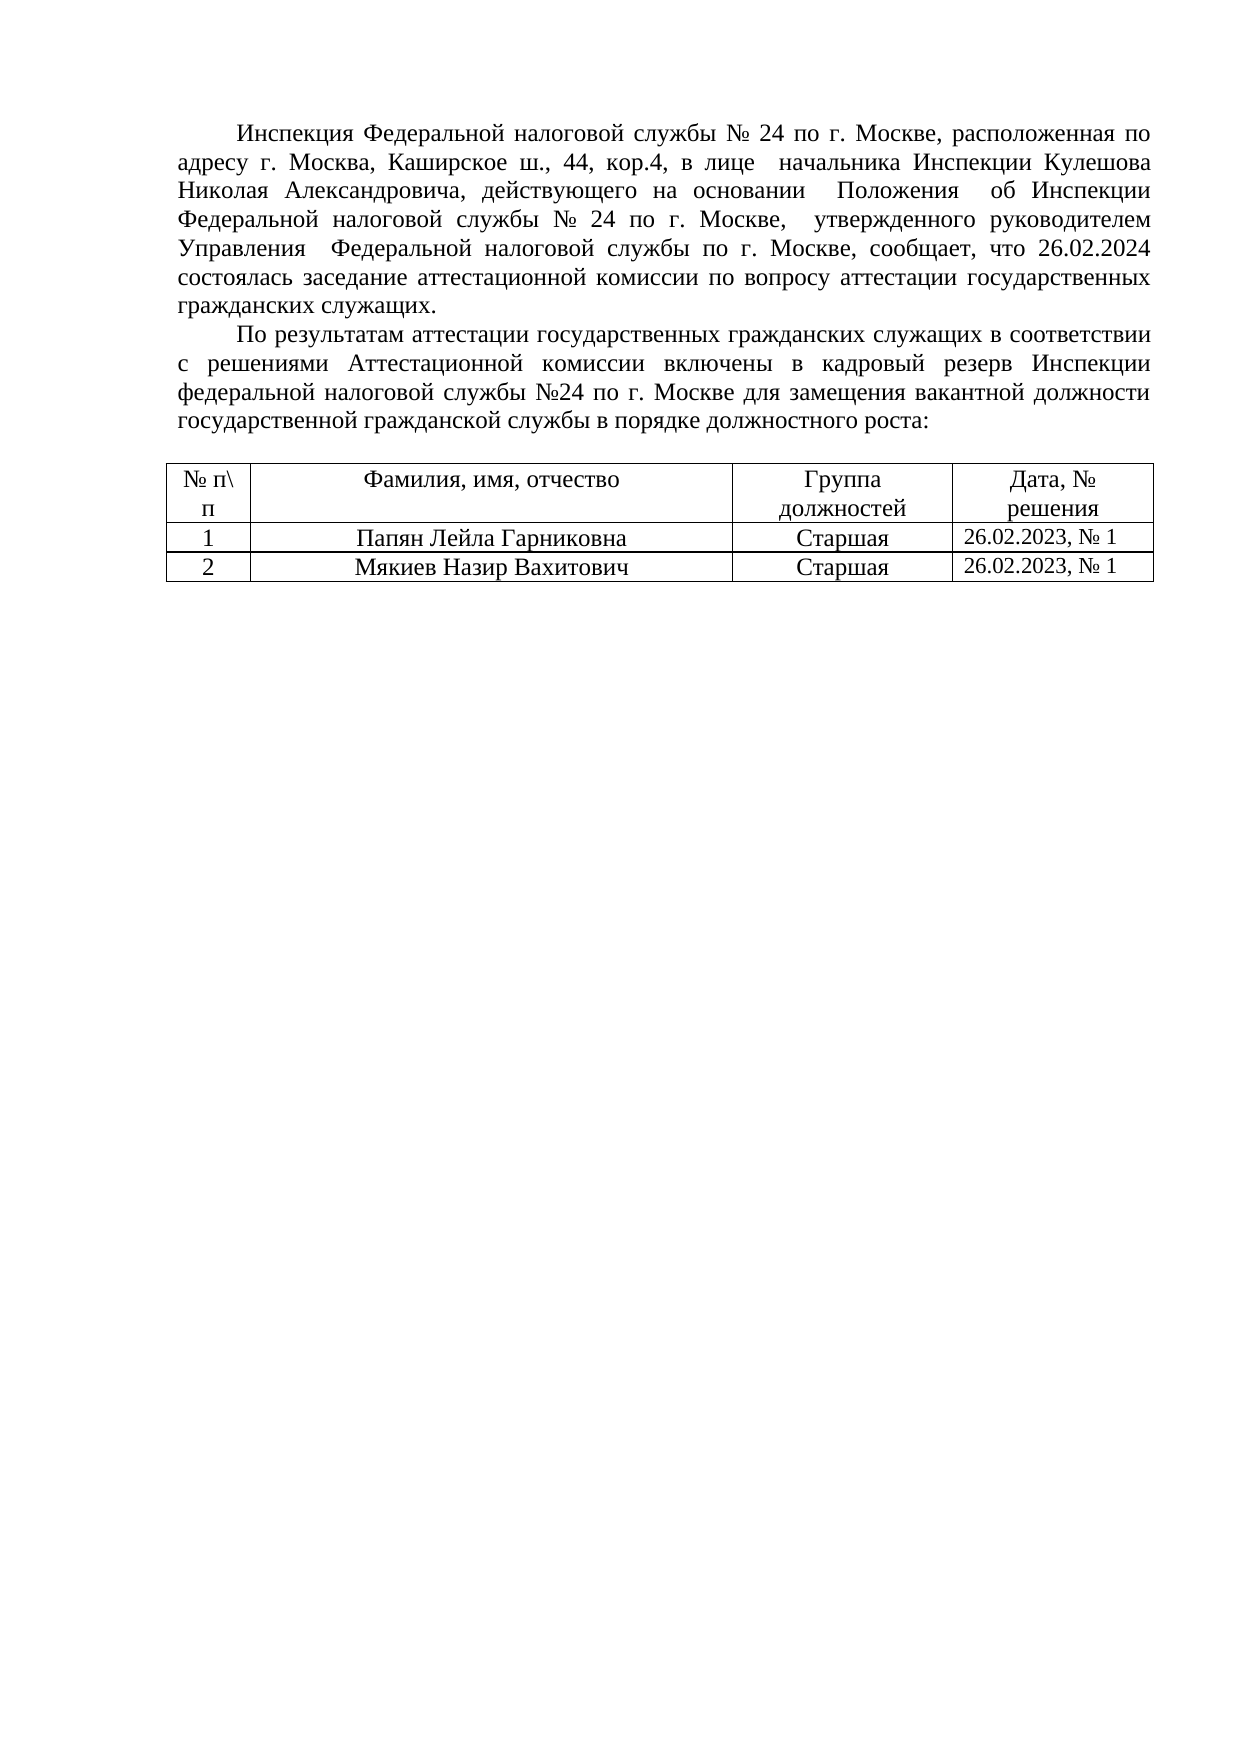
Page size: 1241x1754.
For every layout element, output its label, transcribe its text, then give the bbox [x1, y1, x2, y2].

table_cell 1 [167, 523, 250, 551]
table_header Дата, № решения [953, 464, 1153, 522]
text Инспекция Федеральной налоговой службы № 24 по г. Москве, расположенная по адресу г. Москва, Каширское ш., 44, кор.4, в лице начальника Инспекции Кулешова Николая Александровича, действующего на основании Положения об Инспекции Федеральной налоговой службы № 24 по г. Москве, утвержденного руководителем Управления Федеральной налоговой службы по г. Москве, сообщает, что 26.02.2024 состоялась заседание аттестационной комиссии по вопросу аттестации государственных гражданских служащих. [177, 118, 1152, 319]
table_header Фамилия, имя, отчество [251, 464, 732, 522]
table_cell Мякиев Назир Вахитович [251, 553, 732, 581]
table_header № п\п [167, 464, 250, 522]
table_cell 26.02.2023, № 1 [953, 523, 1153, 551]
table_cell Папян Лейла Гарниковна [251, 523, 732, 551]
table_cell 26.02.2023, № 1 [953, 553, 1153, 581]
table_header Группа должностей [733, 464, 952, 522]
text По результатам аттестации государственных гражданских служащих в соответствии с решениями Аттестационной комиссии включены в кадровый резерв Инспекции федеральной налоговой службы №24 по г. Москве для замещения вакантной должности государственной гражданской службы в порядке должностного роста: [177, 319, 1152, 434]
table_cell 2 [167, 553, 250, 581]
table_cell Старшая [733, 523, 952, 551]
table_cell Старшая [733, 553, 952, 581]
